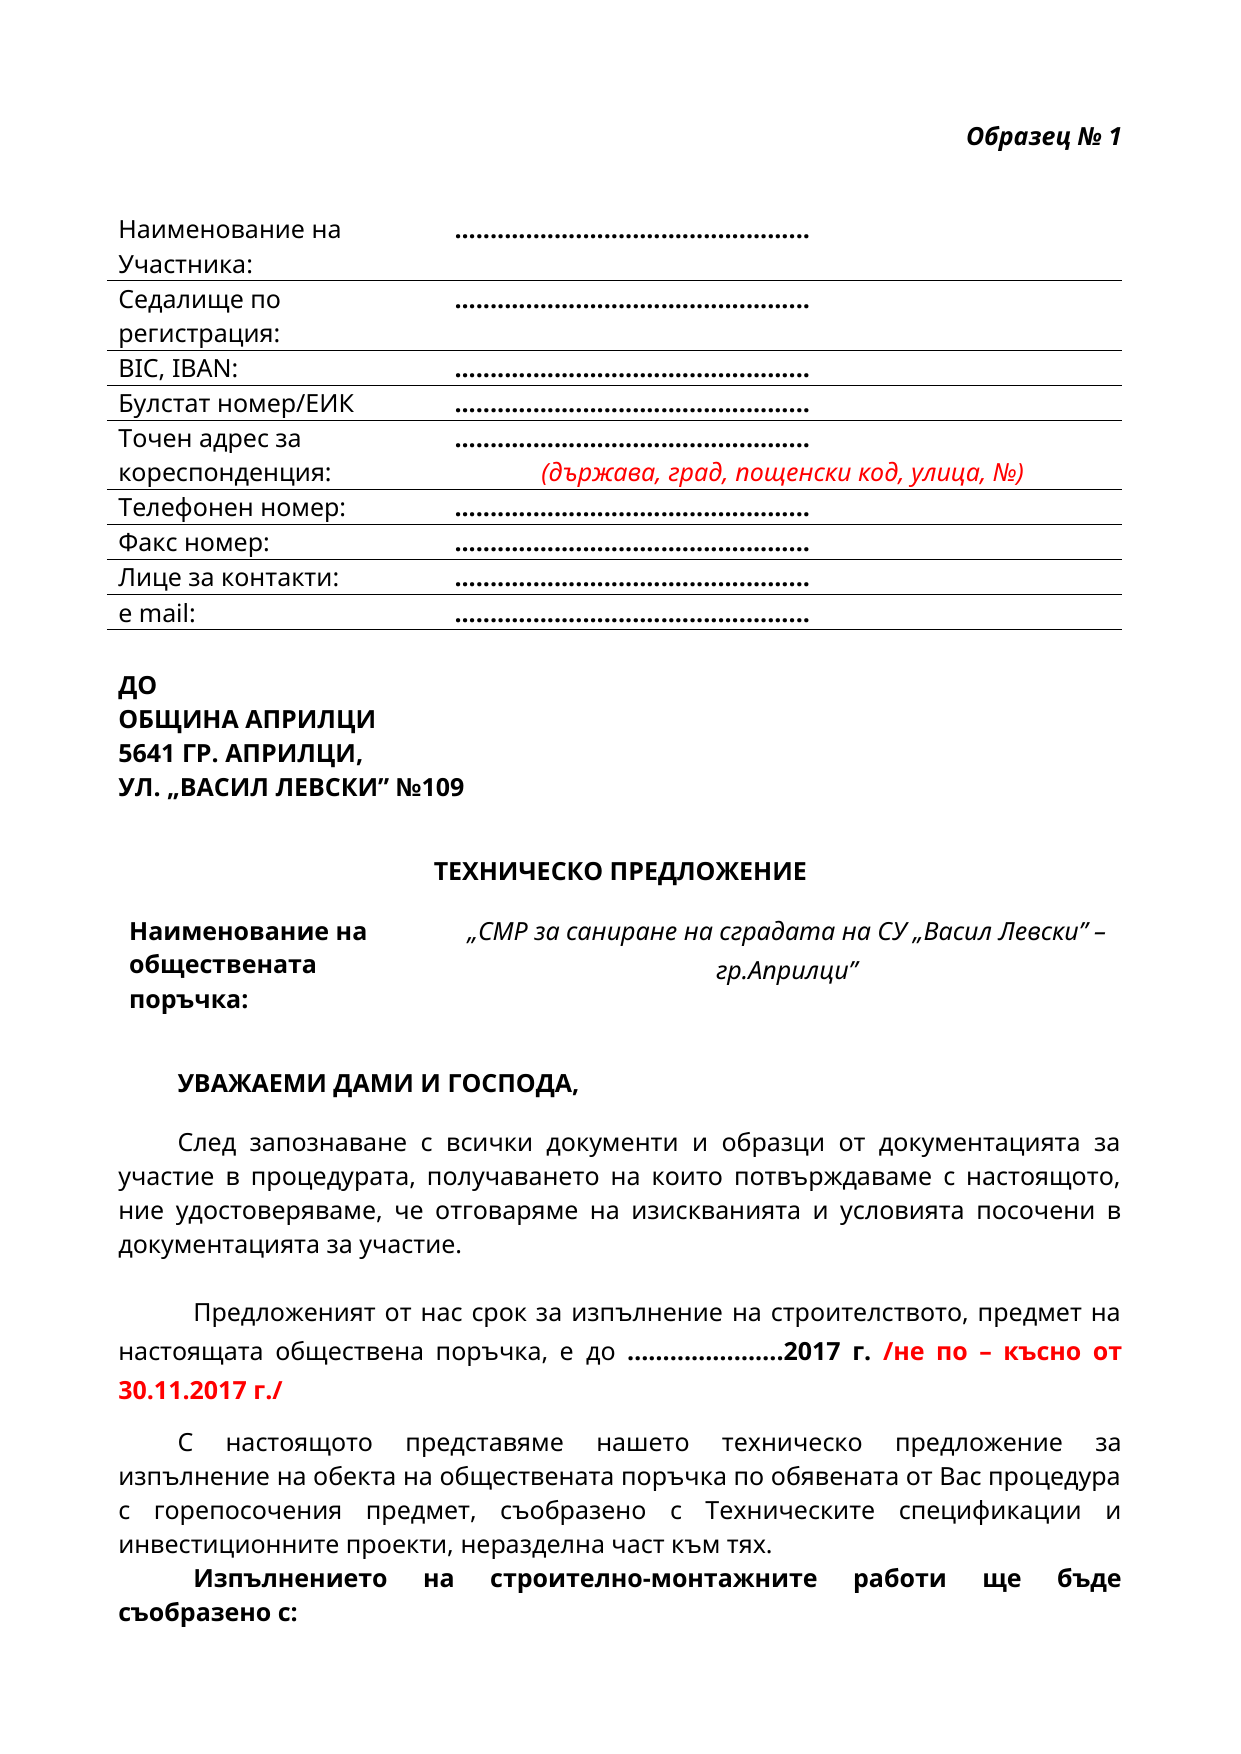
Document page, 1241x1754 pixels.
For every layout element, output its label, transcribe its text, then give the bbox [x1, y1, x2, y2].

text Образец № 1 [118, 118, 1122, 152]
text 5641 гр. Априлци, [118, 736, 1122, 770]
text УВАЖАЕМИ ДАМИ И ГОСПОДА, [118, 1065, 1122, 1099]
text С настоящото представяме нашето техническо предложение за изпълнение на обекта на обществената поръчка по обявената от Вас процедура с горепосочения предмет, съобразено с Техническите спецификации и инвестиционните проекти, неразделна част към тях. [118, 1425, 1122, 1561]
table_cell Телефонен номер: [107, 490, 443, 524]
table_cell .................................................. [443, 386, 1122, 420]
table_header „СМР за саниране на сградата на СУ „Васил Левски” – гр.Априлци” [451, 913, 1122, 1015]
table_cell .................................................. (държава, град, пощенски код, улица, №) [443, 421, 1122, 489]
table_cell .................................................. [443, 351, 1122, 384]
text След запознаване с всички документи и образци от документацията за участие в процедурата, получаването на които потвърждаваме с настоящото, ние удостоверяваме, че отговаряме на изискванията и условията посочени в документацията за участие. [118, 1124, 1122, 1261]
table_header Наименование на Участника: [107, 212, 443, 280]
table_header Наименование на обществената поръчка: [118, 913, 451, 1015]
table_cell Булстат номер/EИК [107, 386, 443, 420]
table_cell Факс номер: [107, 525, 443, 559]
table_cell Седалище по регистрация: [107, 281, 443, 349]
table_cell .................................................. [443, 490, 1122, 524]
table_header .................................................. [443, 212, 1122, 280]
text Изпълнението на строително-монтажните работи ще бъде съобразено с: [118, 1561, 1122, 1629]
text ТЕХНИЧЕСКО ПРЕДЛОЖЕНИЕ [118, 854, 1122, 888]
table_cell .................................................. [443, 281, 1122, 349]
table_cell .................................................. [443, 560, 1122, 594]
table_cell .................................................. [443, 595, 1122, 629]
text До [118, 668, 1122, 702]
table_cell Лице за контакти: [107, 560, 443, 594]
text ул. „Васил Левски” №109 [118, 770, 1122, 804]
table_cell e mail: [107, 595, 443, 629]
table_cell .................................................. [443, 525, 1122, 559]
text Община АПРИЛЦИ [118, 702, 1122, 736]
table_cell BIC, IBAN: [107, 351, 443, 384]
text Предложеният от нас срок за изпълнение на строителството, предмет на настоящата обществена поръчка, е до ………………….2017 г. /не по – късно от 30.11.2017 г./ [118, 1295, 1122, 1407]
table_cell Точен адрес за кореспонденция: [107, 421, 443, 489]
